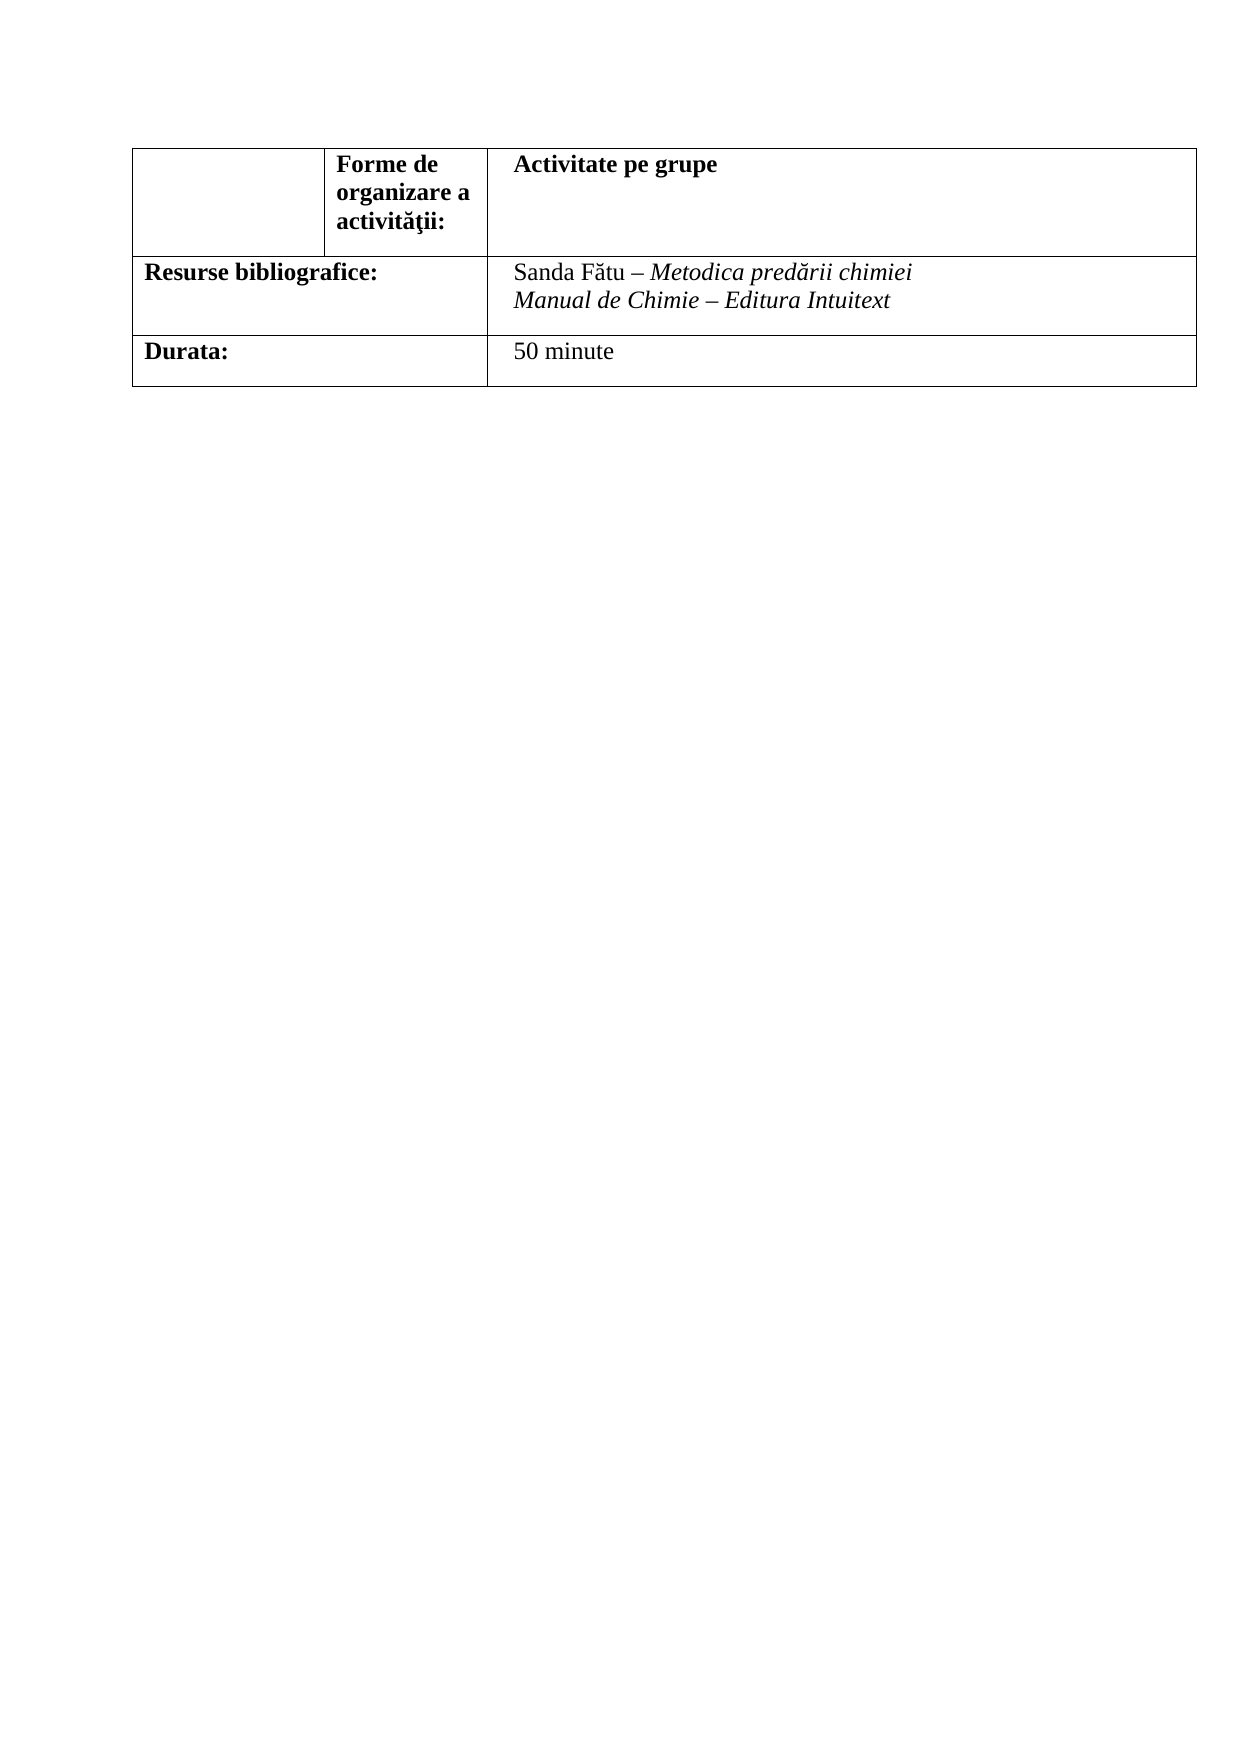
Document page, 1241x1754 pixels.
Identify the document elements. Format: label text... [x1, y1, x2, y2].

table_cell Activitate pe grupe [488, 149, 1196, 256]
table_cell Sanda Fătu – Metodica predării chimiei Manual de Chimie – Editura Intuitext [488, 257, 1196, 335]
table_cell 50 minute [488, 336, 1196, 386]
table_cell Resurse bibliografice: [133, 257, 487, 335]
table_cell Durata: [133, 336, 487, 386]
table_cell Forme de organizare a activităţii: [325, 149, 487, 256]
